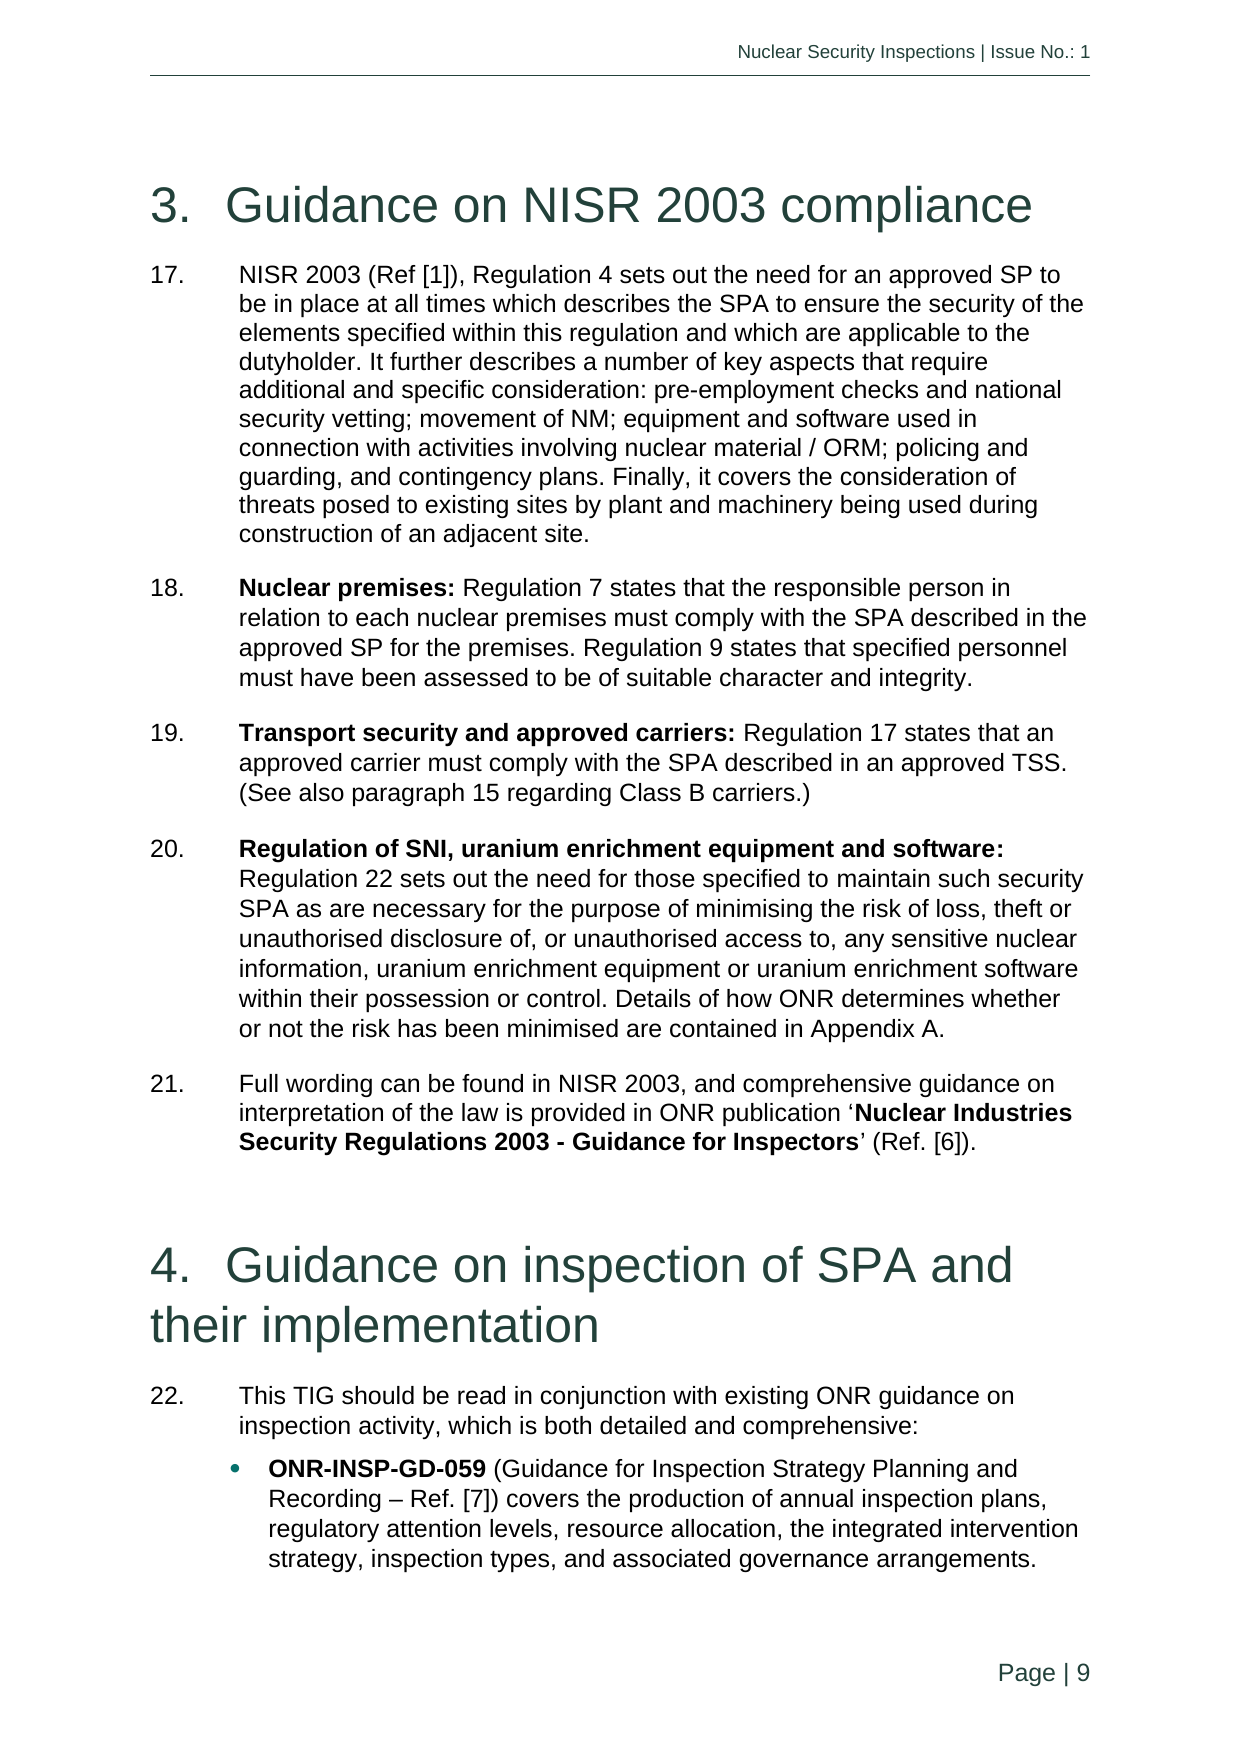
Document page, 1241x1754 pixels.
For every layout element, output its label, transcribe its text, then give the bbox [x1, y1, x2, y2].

subtitle Guidance on inspection of SPA and their implementation [150, 1236, 1090, 1353]
text NISR 2003 (Ref ), Regulation 4 sets out the need for an approved SP to be in place at all times which describes the SPA to ensure the security of the elements specified within this regulation and which are applicable to the dutyholder. It further describes a number of key aspects that require additional and specific consideration: pre-employment checks and national security vetting; movement of NM; equipment and software used in connection with activities involving nuclear material / ORM; policing and guarding, and contingency plans. Finally, it covers the consideration of threats posed to existing sites by plant and machinery being used during construction of an adjacent site. [150, 260, 1090, 548]
text Nuclear premises: Regulation 7 states that the responsible person in relation to each nuclear premises must comply with the SPA described in the approved SP for the premises. Regulation 9 states that specified personnel must have been assessed to be of suitable character and integrity. [150, 573, 1090, 692]
text Regulation of SNI, uranium enrichment equipment and software: Regulation 22 sets out the need for those specified to maintain such security SPA as are necessary for the purpose of minimising the risk of loss, theft or unauthorised disclosure of, or unauthorised access to, any sensitive nuclear information, uranium enrichment equipment or uranium enrichment software within their possession or control. Details of how ONR determines whether or not the risk has been minimised are contained in Appendix A. [150, 833, 1090, 1043]
text This TIG should be read in conjunction with existing ONR guidance on inspection activity, which is both detailed and comprehensive: [150, 1381, 1090, 1440]
text Full wording can be found in NISR 2003, and comprehensive guidance on interpretation of the law is provided in ONR publication ‘Nuclear Industries Security Regulations 2003 - Guidance for Inspectors’ (Ref. ). [150, 1069, 1090, 1156]
subtitle Guidance on NISR 2003 compliance [150, 175, 1090, 232]
text Transport security and approved carriers: Regulation 17 states that an approved carrier must comply with the SPA described in an approved TSS. (See also paragraph 15 regarding Class B carriers.) [150, 718, 1090, 807]
list ONR-INSP-GD-059 (Guidance for Inspection Strategy Planning and Recording – Ref. ) covers the production of annual inspection plans, regulatory attention levels, resource allocation, the integrated intervention strategy, inspection types, and associated governance arrangements. [231, 1454, 1090, 1573]
